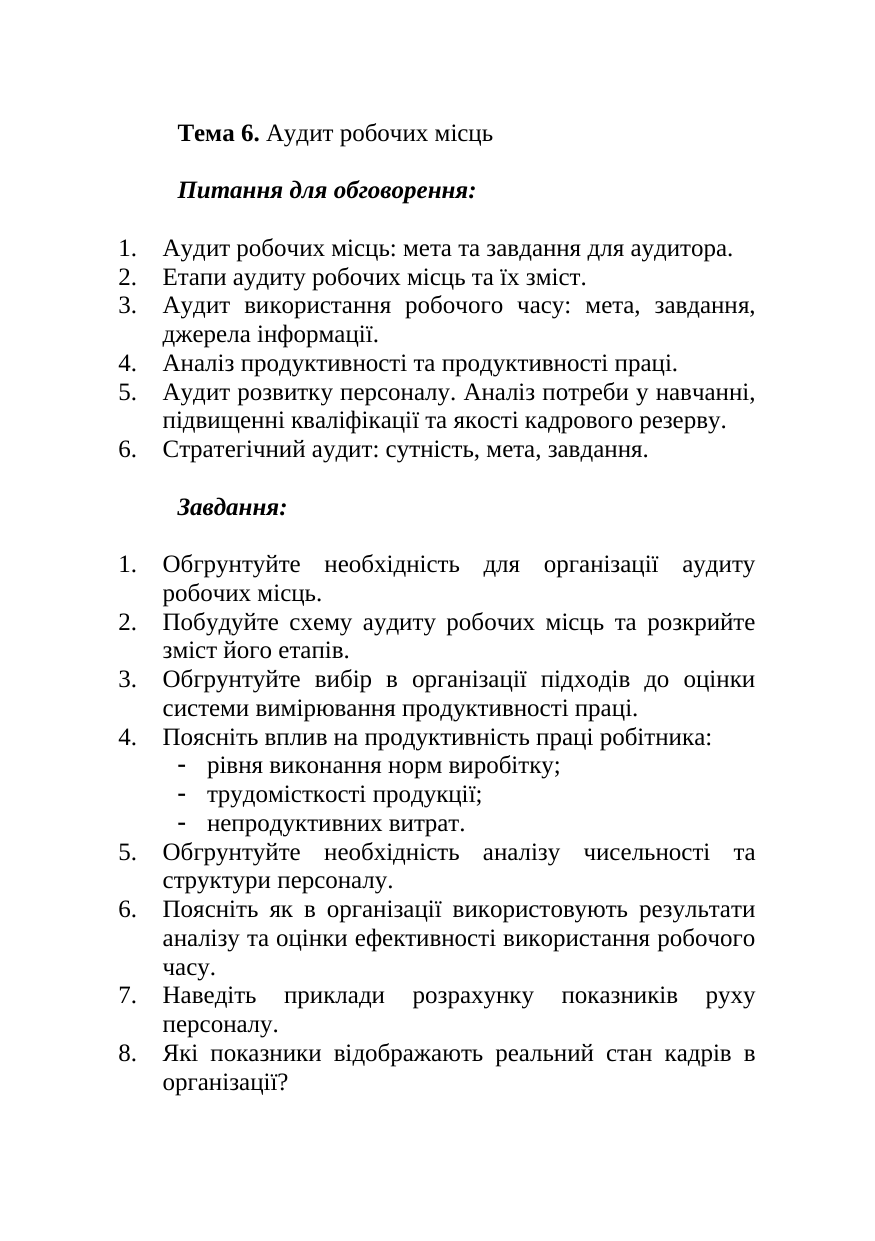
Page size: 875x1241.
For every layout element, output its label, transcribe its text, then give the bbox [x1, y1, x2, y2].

list Наведіть приклади розрахунку показників руху персоналу. [118, 981, 756, 1038]
list Етапи аудиту робочих місць та їх зміст. [118, 262, 756, 291]
list Аналіз продуктивності та продуктивності праці. [118, 348, 756, 377]
text Тема 6. Аудит робочих місць [118, 118, 756, 147]
list Поясніть як в організації використовують результати аналізу та оцінки ефективності використання робочого часу. [118, 894, 756, 981]
list Аудит використання робочого часу: мета, завдання, джерела інформації. [118, 291, 756, 348]
list рівня виконання норм виробітку; [177, 751, 756, 779]
list Стратегічний аудит: сутність, мета, завдання. [118, 434, 756, 463]
list Які показники відображають реальний стан кадрів в організації? [118, 1038, 756, 1096]
list Поясніть вплив на продуктивність праці робітника: [118, 722, 756, 751]
list Побудуйте схему аудиту робочих місць та розкрийте зміст його етапів. [118, 607, 756, 664]
text Завдання: [118, 492, 756, 521]
list трудомісткості продукції; [177, 779, 756, 808]
list Обгрунтуйте вибір в організації підходів до оцінки системи вимірювання продуктивності праці. [118, 664, 756, 722]
list непродуктивних витрат. [177, 808, 756, 837]
list Обгрунтуйте необхідність аналізу чисельності та структури персоналу. [118, 837, 756, 894]
list Аудит розвитку персоналу. Аналіз потреби у навчанні, підвищенні кваліфікації та якості кадрового резерву. [118, 377, 756, 434]
list Аудит робочих місць: мета та завдання для аудитора. [118, 233, 756, 262]
text Питання для обговорення: [118, 176, 756, 204]
list Обгрунтуйте необхідність для організації аудиту робочих місць. [118, 549, 756, 607]
